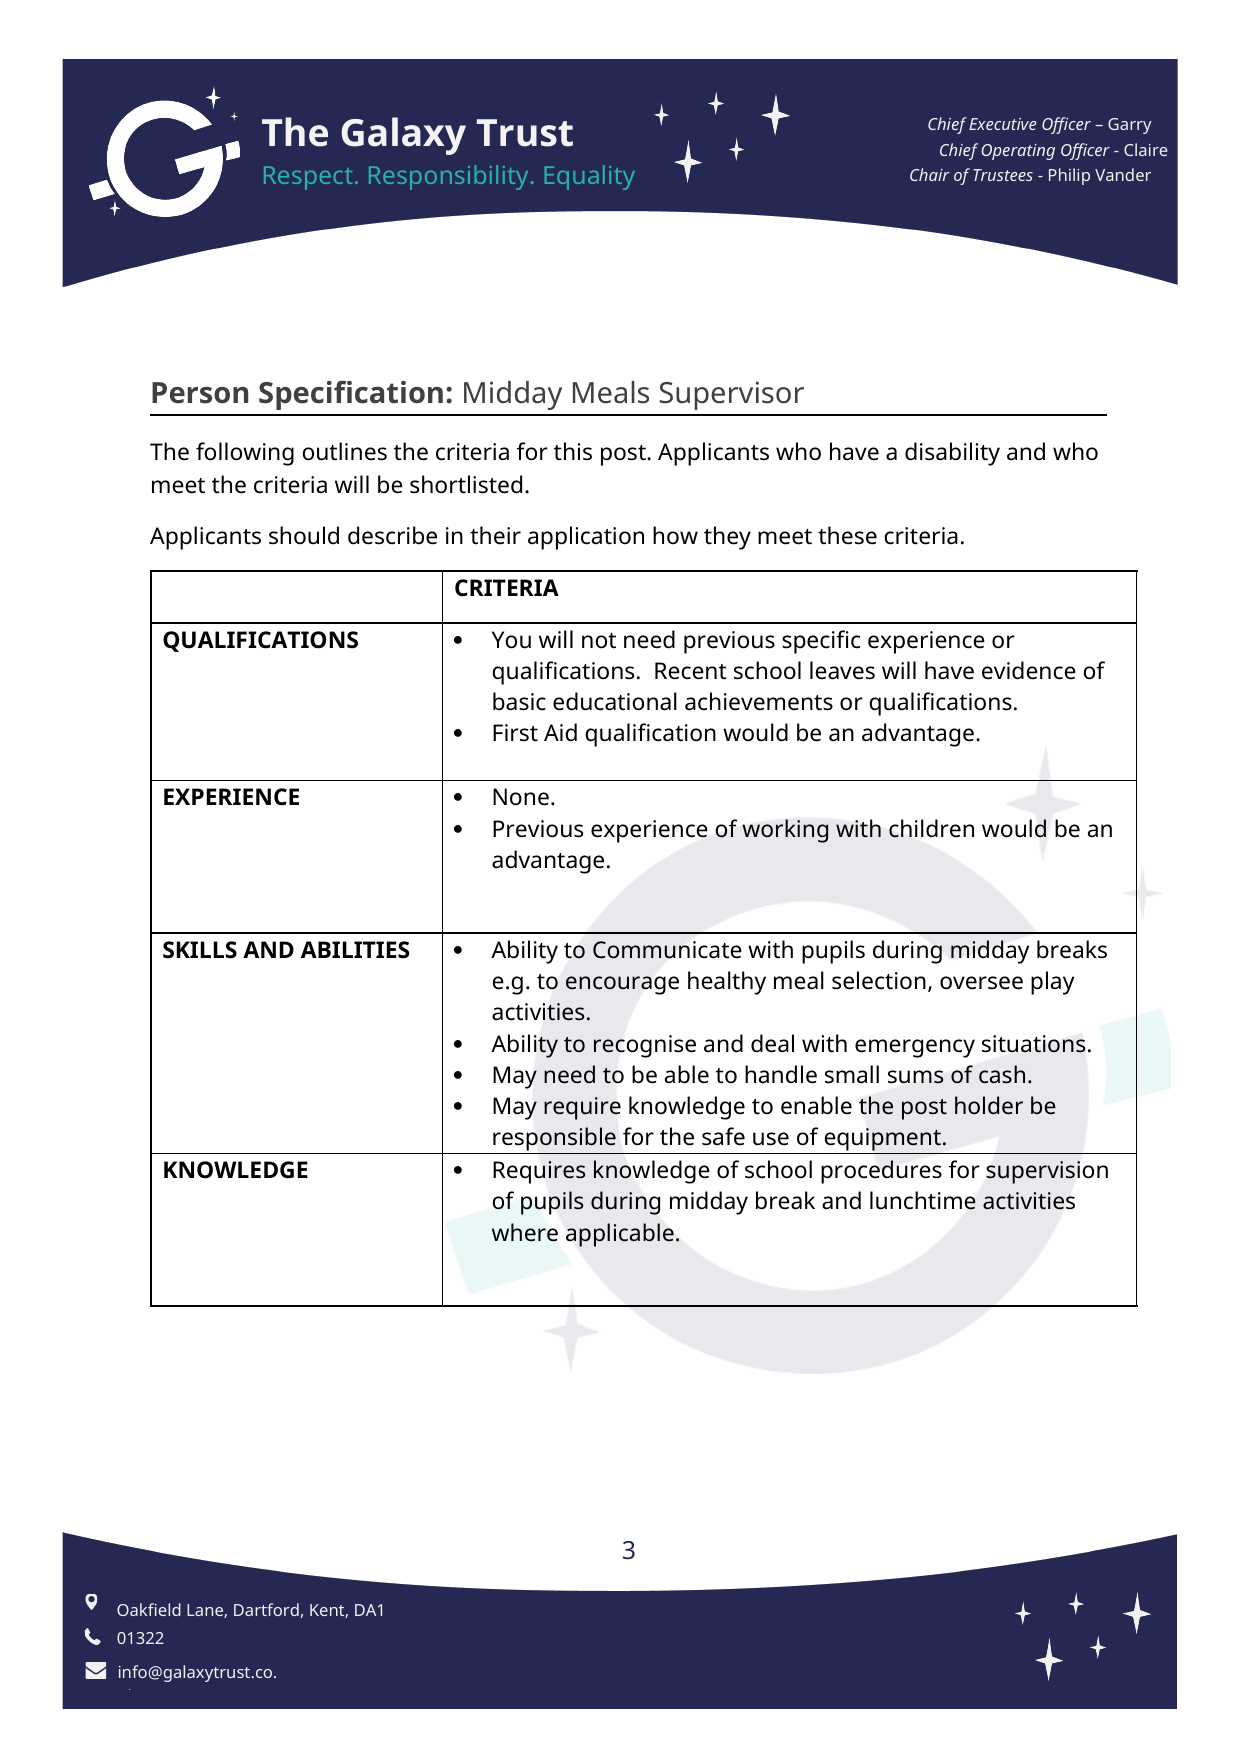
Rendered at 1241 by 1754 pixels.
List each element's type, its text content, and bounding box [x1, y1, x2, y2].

text The following outlines the criteria for this post. Applicants who have a disability and who meet the criteria will be shortlisted. [150, 436, 1107, 501]
table_cell You will not need previous specific experience or qualifications. Recent school leaves will have evidence of basic educational achievements or qualifications. First Aid qualification would be an advantage. [443, 624, 1136, 780]
table_header CRITERIA [443, 572, 1136, 622]
picture [62, 1532, 1177, 1709]
table_cell Ability to Communicate with pupils during midday breaks e.g. to encourage healthy meal selection, oversee play activities. Ability to recognise and deal with emergency situations. May need to be able to handle small sums of cash. May require knowledge to enable the post holder be responsible for the safe use of equipment. [443, 934, 1136, 1152]
table_cell EXPERIENCE [152, 781, 442, 932]
table_cell QUALIFICATIONS [152, 624, 442, 780]
table_cell SKILLS AND ABILITIES [152, 934, 442, 1152]
table_cell Requires knowledge of school procedures for supervision of pupils during midday break and lunchtime activities where applicable. [443, 1154, 1136, 1305]
picture [444, 745, 1171, 1374]
picture [62, 59, 1178, 287]
table_cell KNOWLEDGE [152, 1154, 442, 1305]
table_header [152, 572, 442, 622]
text Person Specification: Midday Meals Supervisor [150, 372, 1107, 414]
text Applicants should describe in their application how they meet these criteria. [150, 520, 1107, 551]
table_cell None. Previous experience of working with children would be an advantage. [443, 781, 1136, 932]
